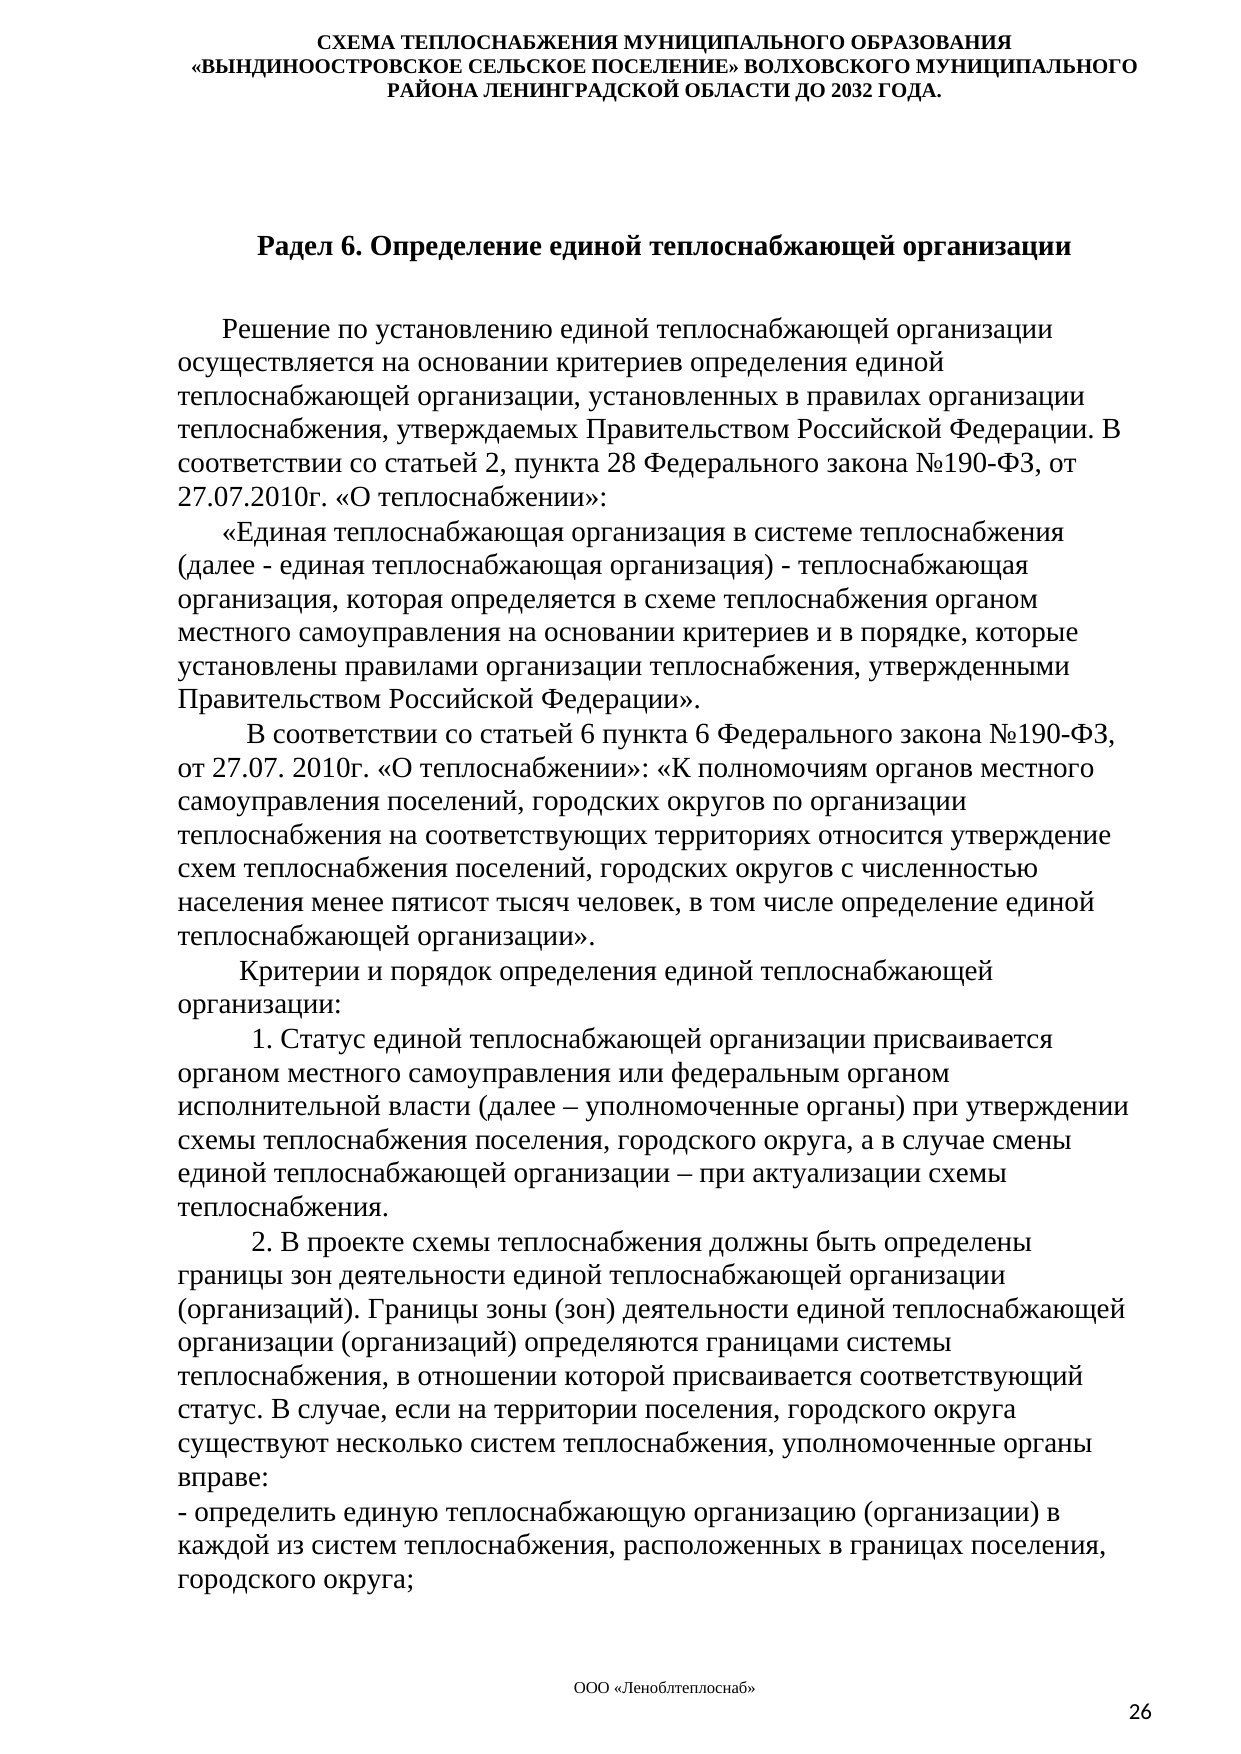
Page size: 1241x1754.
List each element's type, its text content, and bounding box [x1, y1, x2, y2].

text Критерии и порядок определения единой теплоснабжающей организации: [177, 953, 1145, 1020]
text Решение по установлению единой теплоснабжающей организации осуществляется на основании критериев определения единой теплоснабжающей организации, установленных в правилах организации теплоснабжения, утверждаемых Правительством Российской Федерации. В соответствии со статьей 2, пункта 28 Федерального закона №190-ФЗ, от 27.07.2010г. «О теплоснабжении»: [177, 311, 1145, 512]
subtitle Радел 6. Определение единой теплоснабжающей организации [177, 228, 1152, 261]
text - определить единую теплоснабжающую организацию (организации) в каждой из систем теплоснабжения, расположенных в границах поселения, городского округа; [177, 1494, 1145, 1594]
text В соответствии со статьей 6 пункта 6 Федерального закона №190-ФЗ, от 27.07. 2010г. «О теплоснабжении»: «К полномочиям органов местного самоуправления поселений, городских округов по организации теплоснабжения на соответствующих территориях относится утверждение схем теплоснабжения поселений, городских округов с численностью населения менее пятисот тысяч человек, в том числе определение единой теплоснабжающей организации». [177, 716, 1145, 951]
text 1. Статус единой теплоснабжающей организации присваивается органом местного самоуправления или федеральным органом исполнительной власти (далее – уполномоченные органы) при утверждении схемы теплоснабжения поселения, городского округа, а в случае смены единой теплоснабжающей организации – при актуализации схемы теплоснабжения. [177, 1021, 1146, 1222]
text «Единая теплоснабжающая организация в системе теплоснабжения (далее - единая теплоснабжающая организация) - теплоснабжающая организация, которая определяется в схеме теплоснабжения органом местного самоуправления на основании критериев и в порядке, которые установлены правилами организации теплоснабжения, утвержденными Правительством Российской Федерации». [177, 514, 1145, 715]
text 2. В проекте схемы теплоснабжения должны быть определены границы зон деятельности единой теплоснабжающей организации (организаций). Границы зоны (зон) деятельности единой теплоснабжающей организации (организаций) определяются границами системы теплоснабжения, в отношении которой присваивается соответствующий статус. В случае, если на территории поселения, городского округа существуют несколько систем теплоснабжения, уполномоченные органы вправе: [177, 1224, 1145, 1492]
